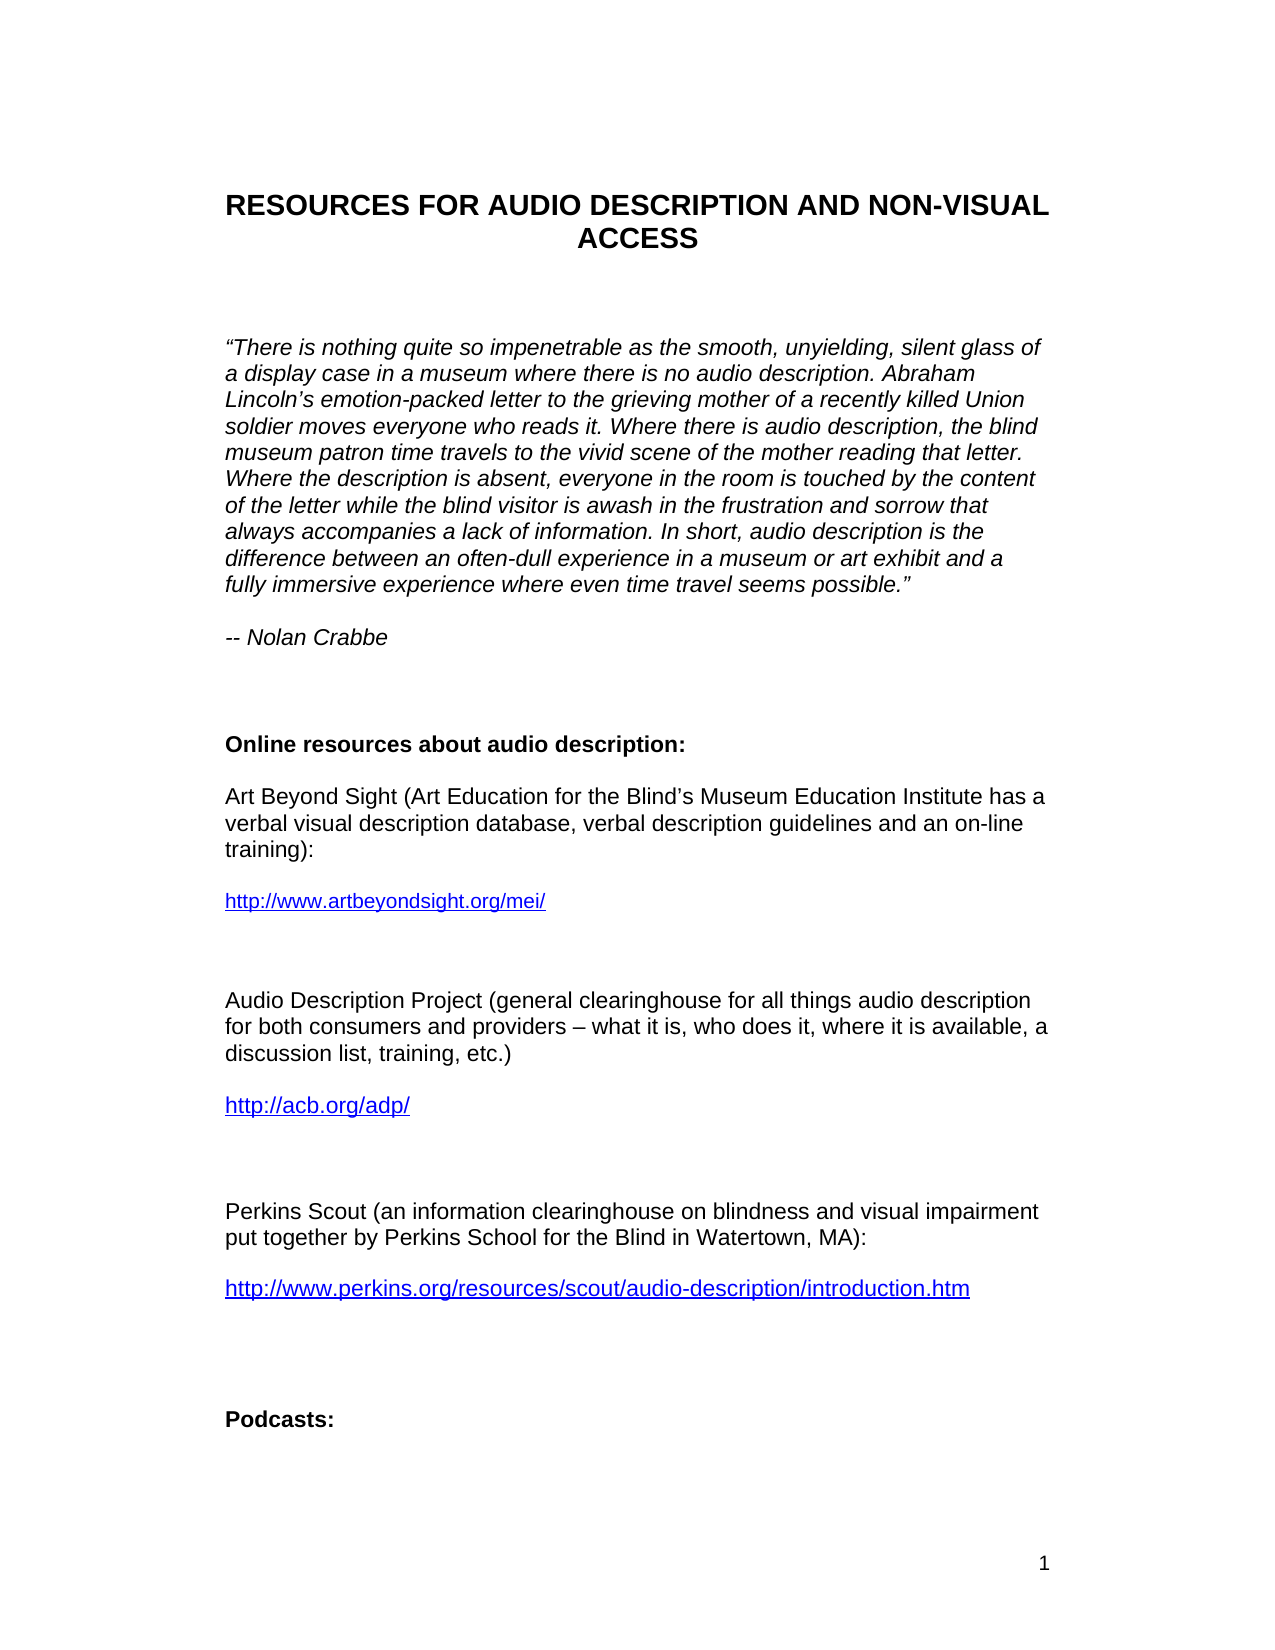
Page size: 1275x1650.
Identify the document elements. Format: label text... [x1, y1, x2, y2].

text Podcasts: [225, 1406, 1050, 1433]
text http://www.artbeyondsight.org/mei/ [225, 889, 1050, 913]
text -- Nolan Crabbe [225, 623, 1050, 650]
text http://acb.org/adp/ [225, 1092, 1050, 1119]
text Perkins Scout (an information clearinghouse on blindness and visual impairment put together by Perkins School for the Blind in Watertown, MA): [225, 1198, 1050, 1251]
text RESOURCES FOR AUDIO DESCRIPTION AND NON-VISUAL ACCESS [225, 187, 1050, 254]
text Art Beyond Sight (Art Education for the Blind’s Museum Education Institute has a verbal visual description database, verbal description guidelines and an on-line training): [225, 783, 1050, 862]
text Online resources about audio description: [225, 731, 1050, 757]
text http://www.perkins.org/resources/scout/audio-description/introduction.htm [225, 1274, 1050, 1301]
text Audio Description Project (general clearinghouse for all things audio description for both consumers and providers – what it is, who does it, where it is available, a discussion list, training, etc.) [225, 987, 1050, 1066]
text “There is nothing quite so impenetrable as the smooth, unyielding, silent glass of a display case in a museum where there is no audio description. Abraham Lincoln’s emotion-packed letter to the grieving mother of a recently killed Union soldier moves everyone who reads it. Where there is audio description, the blind museum patron time travels to the vivid scene of the mother reading that letter. Where the description is absent, everyone in the room is touched by the content of the letter while the blind visitor is awash in the frustration and sorrow that always accompanies a lack of information. In short, audio description is the difference between an often-dull experience in a museum or art exhibit and a fully immersive experience where even time travel seems possible.” [225, 334, 1050, 597]
